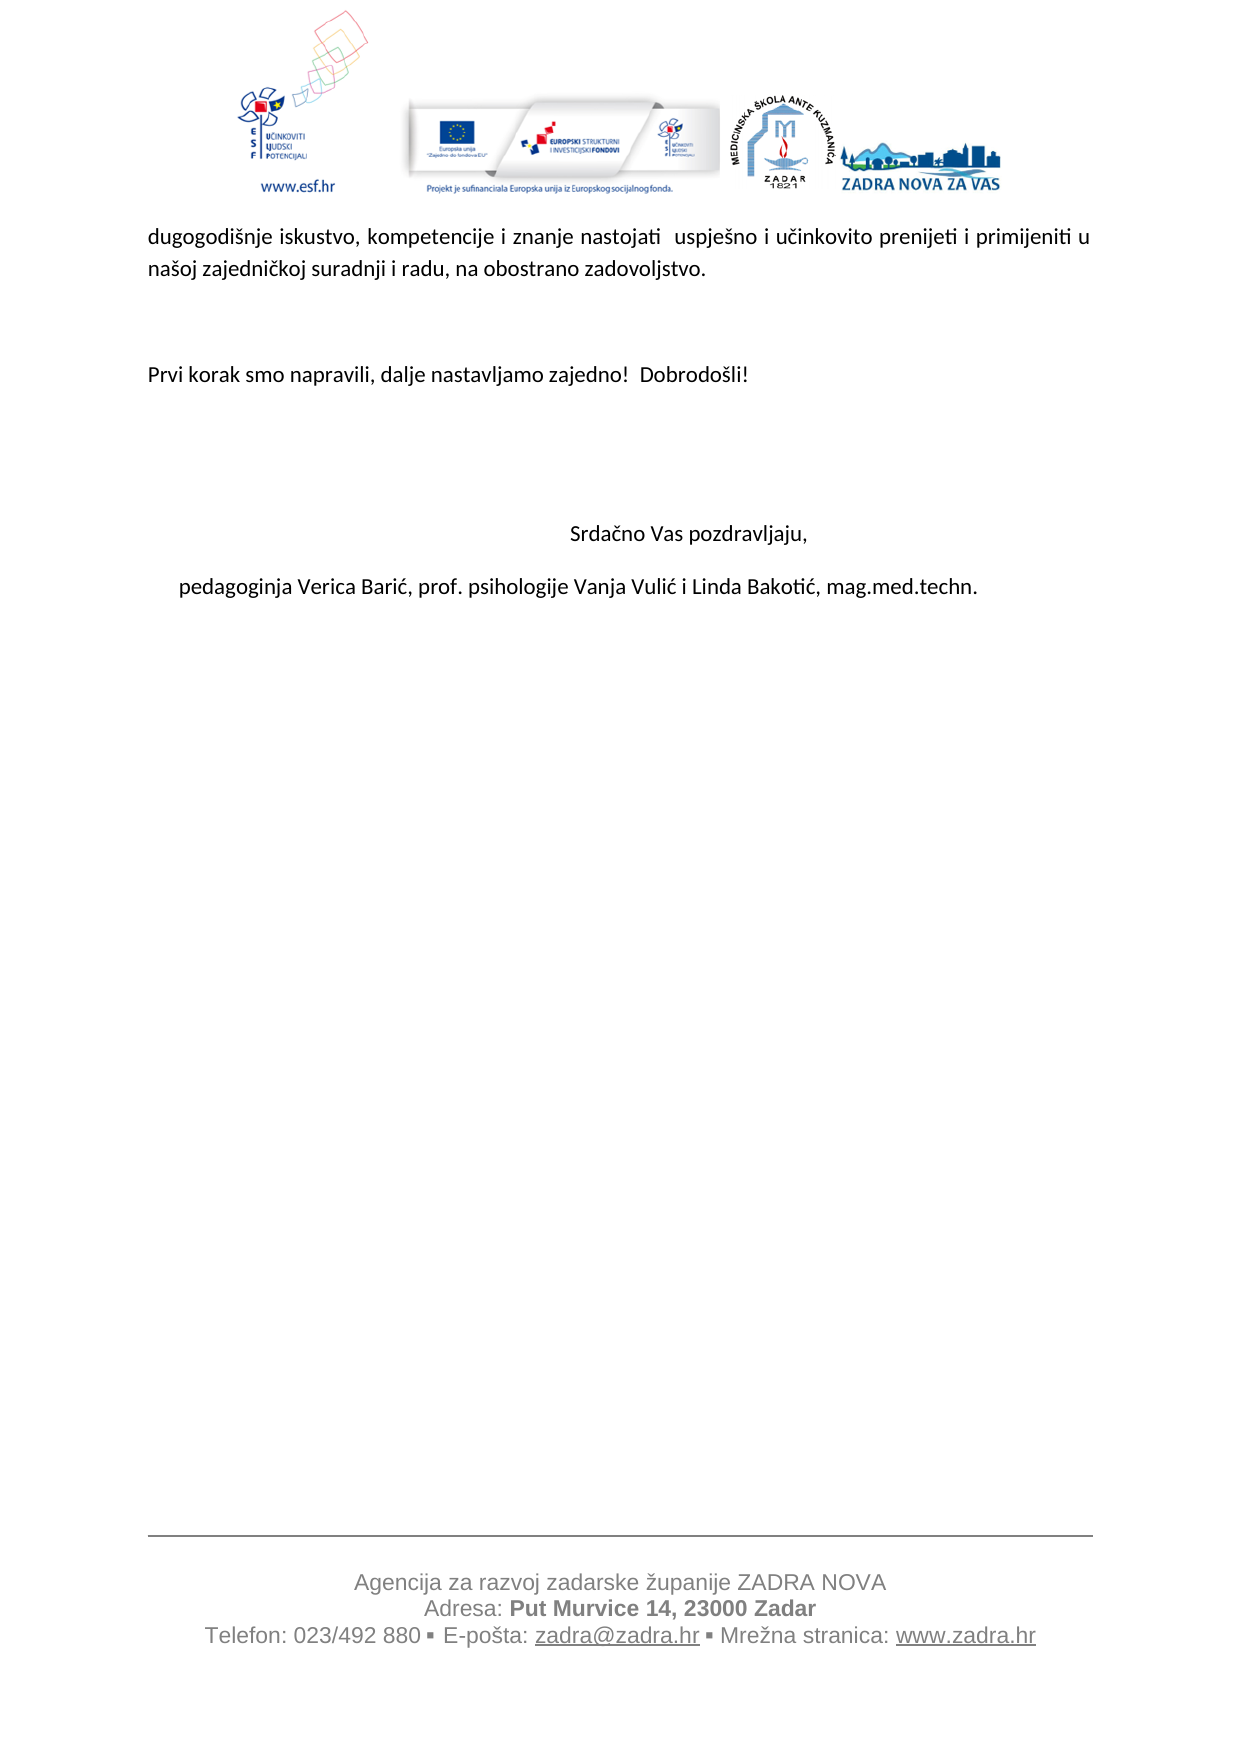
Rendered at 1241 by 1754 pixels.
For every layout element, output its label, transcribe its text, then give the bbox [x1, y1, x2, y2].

text Srdačno Vas pozdravljaju, [148, 519, 1093, 547]
text pedagoginja Verica Barić, prof. psihologije Vanja Vulić i Linda Bakotić, mag.med.techn. [148, 572, 1093, 600]
picture [230, 0, 1010, 222]
text Prvi korak smo napravili, dalje nastavljamo zajedno! Dobrodošli! [148, 360, 1093, 388]
